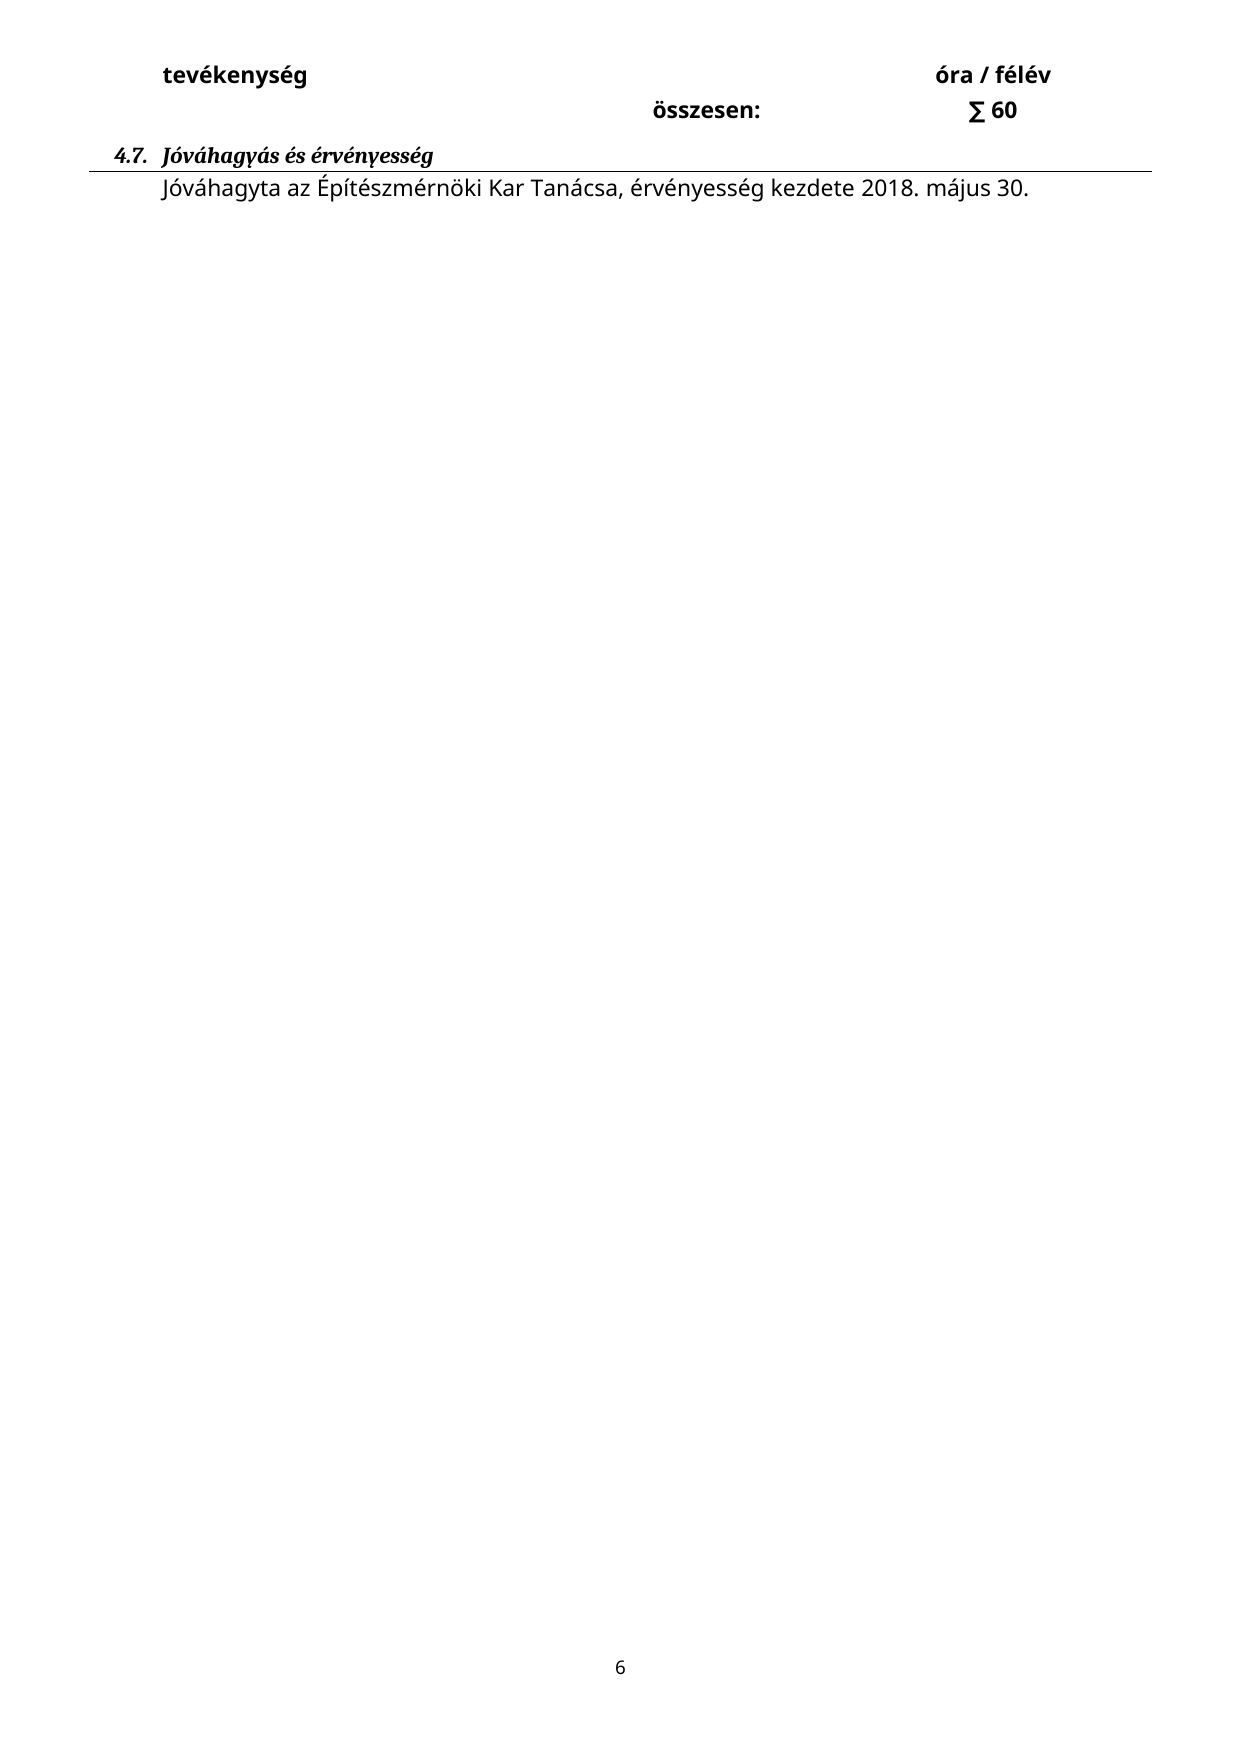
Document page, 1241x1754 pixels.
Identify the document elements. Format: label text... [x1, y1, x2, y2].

table_header tevékenység [78, 59, 786, 94]
subtitle Jóváhagyás és érvényesség [89, 142, 1152, 171]
table_cell összesen: [78, 95, 786, 130]
text Jóváhagyta az Építészmérnöki Kar Tanácsa, érvényesség kezdete [162, 172, 1137, 203]
table_cell ∑ [786, 95, 1141, 130]
table_header óra / félév [786, 59, 1141, 94]
